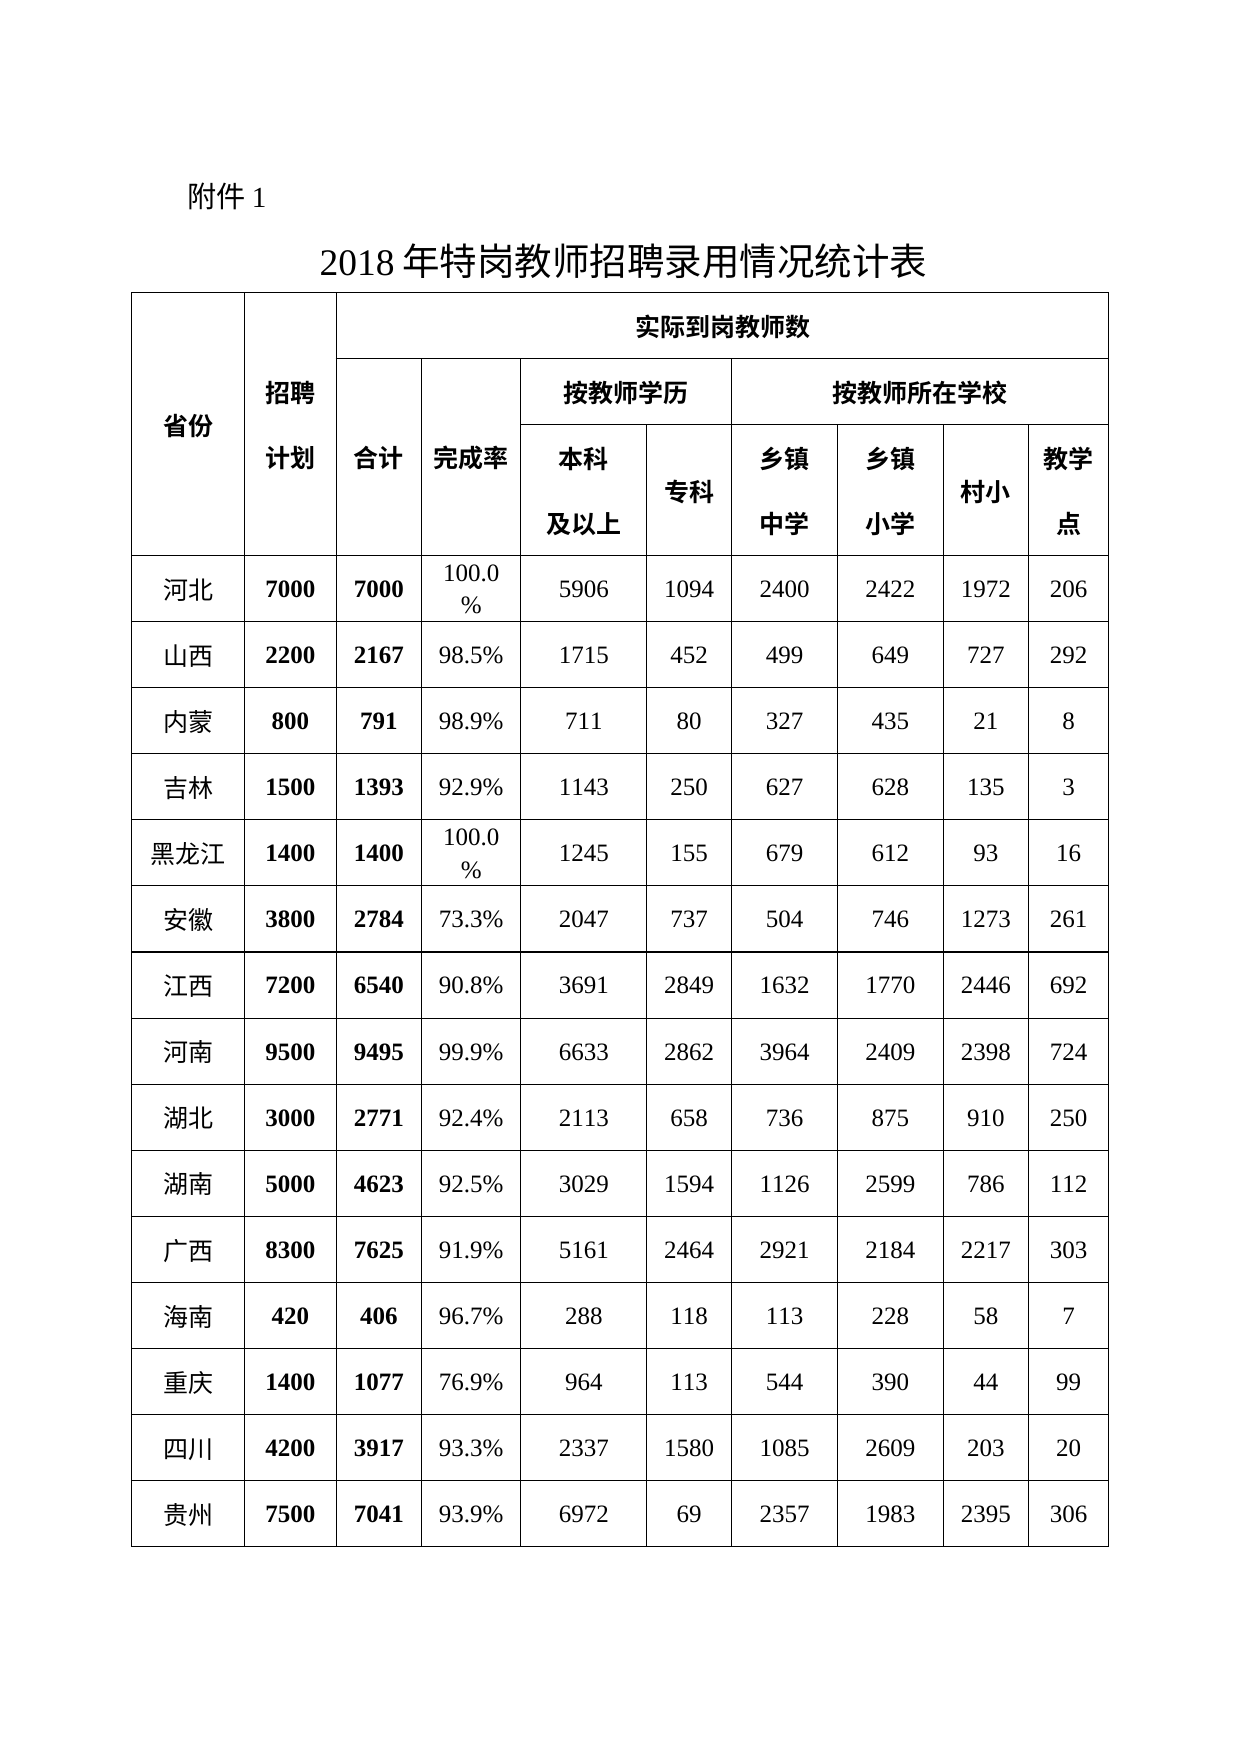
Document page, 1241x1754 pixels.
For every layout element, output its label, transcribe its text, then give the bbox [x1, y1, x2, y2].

table_cell 3917 [337, 1415, 421, 1480]
table_cell 135 [944, 754, 1028, 819]
table_cell 3800 [245, 886, 336, 951]
table_cell 406 [337, 1283, 421, 1348]
text 2018年特岗教师招聘录用情况统计表 [187, 227, 1059, 292]
table_cell 791 [337, 688, 421, 753]
table_cell 96.7% [422, 1283, 520, 1348]
table_cell 2771 [337, 1085, 421, 1149]
table_cell 河南 [132, 1019, 244, 1083]
table_cell 504 [732, 886, 837, 951]
table_cell 100.0% [422, 556, 520, 621]
table_cell 875 [838, 1085, 943, 1149]
table_cell 692 [1029, 953, 1108, 1017]
table_cell 3964 [732, 1019, 837, 1083]
table_cell 90.8% [422, 953, 520, 1017]
table_cell 专科 [647, 425, 731, 555]
table_cell 100.0% [422, 820, 520, 885]
table_cell 80 [647, 688, 731, 753]
table_cell 1077 [337, 1349, 421, 1414]
table_cell 118 [647, 1283, 731, 1348]
table_cell 2395 [944, 1481, 1028, 1546]
table_cell 724 [1029, 1019, 1108, 1083]
table_cell 2047 [521, 886, 646, 951]
table_cell 1500 [245, 754, 336, 819]
table_cell 711 [521, 688, 646, 753]
table_cell 2446 [944, 953, 1028, 1017]
table_cell 113 [732, 1283, 837, 1348]
table_cell 1715 [521, 622, 646, 687]
table_cell 7200 [245, 953, 336, 1017]
table_cell 91.9% [422, 1217, 520, 1282]
table_cell 1245 [521, 820, 646, 885]
table_cell 海南 [132, 1283, 244, 1348]
table_header 实际到岗教师数 [337, 293, 1108, 358]
table_cell 2464 [647, 1217, 731, 1282]
table_cell 1094 [647, 556, 731, 621]
table_cell 1400 [337, 820, 421, 885]
table_cell 1393 [337, 754, 421, 819]
table_cell 1400 [245, 820, 336, 885]
table_cell 内蒙 [132, 688, 244, 753]
table_cell 4200 [245, 1415, 336, 1480]
table_cell 1972 [944, 556, 1028, 621]
table_cell 435 [838, 688, 943, 753]
text 附件1 [187, 162, 953, 227]
table_cell 5161 [521, 1217, 646, 1282]
table_cell 390 [838, 1349, 943, 1414]
table_cell 58 [944, 1283, 1028, 1348]
table_cell 4623 [337, 1151, 421, 1216]
table_cell 1983 [838, 1481, 943, 1546]
table_cell 1273 [944, 886, 1028, 951]
table_cell 327 [732, 688, 837, 753]
table_cell 73.3% [422, 886, 520, 951]
table_cell 四川 [132, 1415, 244, 1480]
table_cell 964 [521, 1349, 646, 1414]
table_cell 612 [838, 820, 943, 885]
table_cell 1770 [838, 953, 943, 1017]
table_cell 1126 [732, 1151, 837, 1216]
table_cell 7500 [245, 1481, 336, 1546]
table_cell 679 [732, 820, 837, 885]
table_cell 2398 [944, 1019, 1028, 1083]
table_cell 7625 [337, 1217, 421, 1282]
table_cell 203 [944, 1415, 1028, 1480]
table_cell 8 [1029, 688, 1108, 753]
table_cell 8300 [245, 1217, 336, 1282]
table_cell 7 [1029, 1283, 1108, 1348]
table_cell 727 [944, 622, 1028, 687]
table_cell 292 [1029, 622, 1108, 687]
table_cell 93.3% [422, 1415, 520, 1480]
table_cell 1143 [521, 754, 646, 819]
table_cell 2167 [337, 622, 421, 687]
table_cell 2409 [838, 1019, 943, 1083]
table_cell 9500 [245, 1019, 336, 1083]
table_cell 按教师学历 [521, 359, 731, 424]
table_cell 261 [1029, 886, 1108, 951]
table_cell 93.9% [422, 1481, 520, 1546]
table_cell 3691 [521, 953, 646, 1017]
table_cell 303 [1029, 1217, 1108, 1282]
table_cell 93 [944, 820, 1028, 885]
table_cell 6540 [337, 953, 421, 1017]
table_cell 746 [838, 886, 943, 951]
table_cell 250 [1029, 1085, 1108, 1149]
table_cell 737 [647, 886, 731, 951]
table_header 省份 [132, 293, 244, 555]
table_cell 2200 [245, 622, 336, 687]
table_cell 99 [1029, 1349, 1108, 1414]
table_cell 安徽 [132, 886, 244, 951]
table_cell 206 [1029, 556, 1108, 621]
table_cell 499 [732, 622, 837, 687]
table_cell 228 [838, 1283, 943, 1348]
table_cell 2422 [838, 556, 943, 621]
table_cell 2862 [647, 1019, 731, 1083]
table_cell 乡镇 小学 [838, 425, 943, 555]
table_cell 江西 [132, 953, 244, 1017]
table_cell 教学点 [1029, 425, 1108, 555]
table_cell 7000 [337, 556, 421, 621]
table_cell 2113 [521, 1085, 646, 1149]
table_cell 合计 [337, 359, 421, 555]
table_cell 村小 [944, 425, 1028, 555]
table_cell 3 [1029, 754, 1108, 819]
table_cell 649 [838, 622, 943, 687]
table_cell 155 [647, 820, 731, 885]
table_cell 76.9% [422, 1349, 520, 1414]
table_cell 910 [944, 1085, 1028, 1149]
table_cell 20 [1029, 1415, 1108, 1480]
table_cell 288 [521, 1283, 646, 1348]
table_cell 800 [245, 688, 336, 753]
table_cell 92.5% [422, 1151, 520, 1216]
table_cell 贵州 [132, 1481, 244, 1546]
table_cell 21 [944, 688, 1028, 753]
table_cell 1085 [732, 1415, 837, 1480]
table_cell 1580 [647, 1415, 731, 1480]
table_cell 湖北 [132, 1085, 244, 1149]
table_cell 6633 [521, 1019, 646, 1083]
table_cell 92.4% [422, 1085, 520, 1149]
table_cell 5906 [521, 556, 646, 621]
table_header 招聘计划 [245, 293, 336, 555]
table_cell 92.9% [422, 754, 520, 819]
table_cell 2849 [647, 953, 731, 1017]
table_cell 112 [1029, 1151, 1108, 1216]
table_cell 1400 [245, 1349, 336, 1414]
table_cell 306 [1029, 1481, 1108, 1546]
table_cell 250 [647, 754, 731, 819]
table_cell 2921 [732, 1217, 837, 1282]
table_cell 2400 [732, 556, 837, 621]
table_cell 湖南 [132, 1151, 244, 1216]
table_cell 627 [732, 754, 837, 819]
table_cell 2784 [337, 886, 421, 951]
table_cell 重庆 [132, 1349, 244, 1414]
table_cell 2609 [838, 1415, 943, 1480]
table_cell 2357 [732, 1481, 837, 1546]
table_cell 7041 [337, 1481, 421, 1546]
table_cell 7000 [245, 556, 336, 621]
table_cell 3029 [521, 1151, 646, 1216]
table_cell 736 [732, 1085, 837, 1149]
table_cell 98.5% [422, 622, 520, 687]
table_cell 2337 [521, 1415, 646, 1480]
table_cell 98.9% [422, 688, 520, 753]
table_cell 山西 [132, 622, 244, 687]
table_cell 99.9% [422, 1019, 520, 1083]
table_cell 1632 [732, 953, 837, 1017]
table_cell 16 [1029, 820, 1108, 885]
table_cell 吉林 [132, 754, 244, 819]
table_cell 乡镇 中学 [732, 425, 837, 555]
table_cell 6972 [521, 1481, 646, 1546]
table_cell 完成率 [422, 359, 520, 555]
table_cell 628 [838, 754, 943, 819]
table_cell 河北 [132, 556, 244, 621]
table_cell 3000 [245, 1085, 336, 1149]
table_cell 9495 [337, 1019, 421, 1083]
table_cell 44 [944, 1349, 1028, 1414]
table_cell 786 [944, 1151, 1028, 1216]
table_cell 113 [647, 1349, 731, 1414]
table_cell 2599 [838, 1151, 943, 1216]
table_cell 2217 [944, 1217, 1028, 1282]
table_cell 1594 [647, 1151, 731, 1216]
table_cell 420 [245, 1283, 336, 1348]
table_cell 广西 [132, 1217, 244, 1282]
table_cell 黑龙江 [132, 820, 244, 885]
table_cell 5000 [245, 1151, 336, 1216]
table_cell 658 [647, 1085, 731, 1149]
table_cell 544 [732, 1349, 837, 1414]
table_cell 69 [647, 1481, 731, 1546]
table_cell 按教师所在学校 [732, 359, 1108, 424]
table_cell 2184 [838, 1217, 943, 1282]
table_cell 452 [647, 622, 731, 687]
table_cell 本科 及以上 [521, 425, 646, 555]
